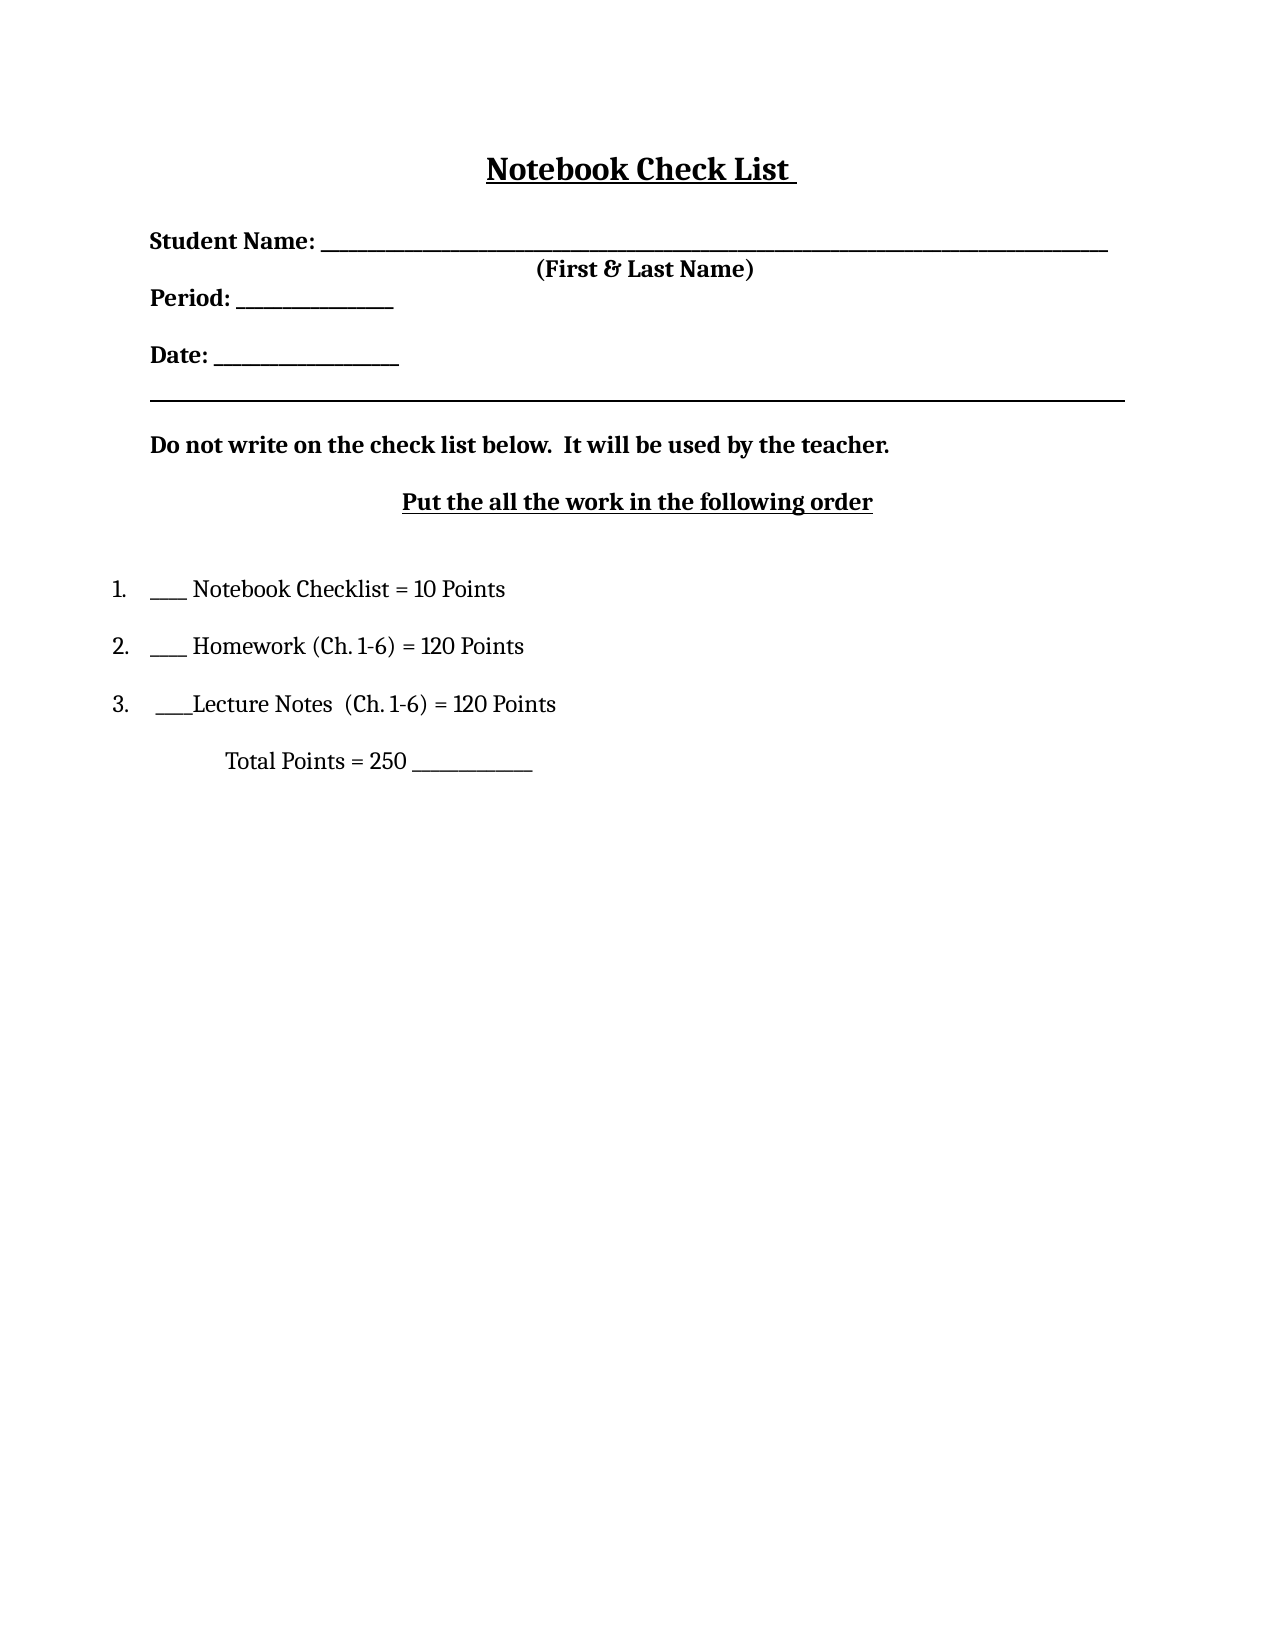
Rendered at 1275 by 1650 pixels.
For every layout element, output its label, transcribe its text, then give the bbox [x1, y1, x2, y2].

text Student Name: _____________________________________________________________________________________ [150, 227, 1125, 255]
list ____ Homework (Ch. 1-6) = 120 Points [112, 632, 1125, 661]
list ____Lecture Notes (Ch. 1-6) = 120 Points [112, 689, 1125, 718]
list ____ Notebook Checklist = 10 Points [112, 574, 1125, 603]
text Put the all the work in the following order [150, 488, 1125, 517]
text Date: ____________________ [150, 341, 1125, 370]
list Total Points = 250 _____________ [225, 747, 1125, 776]
text (First & Last Name) Period: _________________ [150, 255, 1125, 341]
text Notebook Check List [150, 150, 1125, 188]
text Do not write on the check list below. It will be used by the teacher. [150, 431, 1125, 459]
